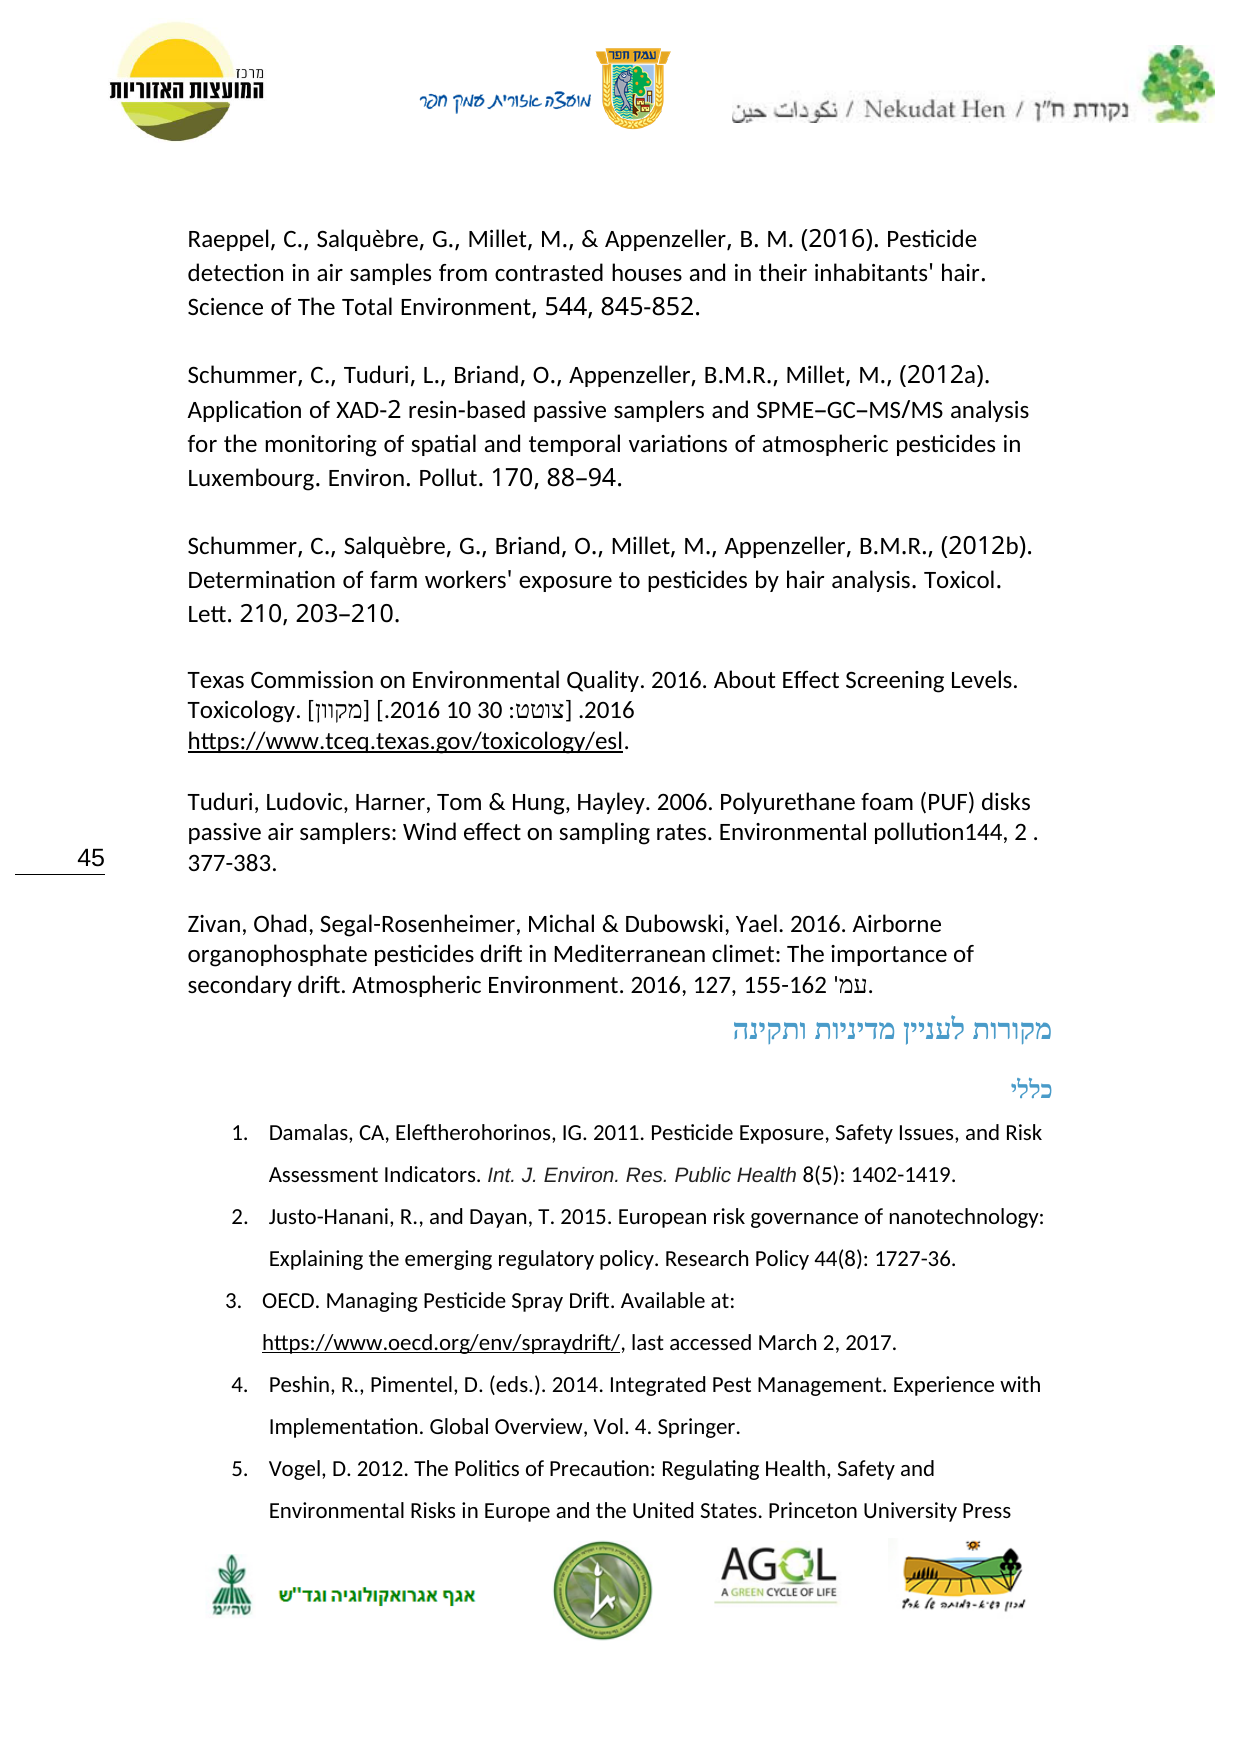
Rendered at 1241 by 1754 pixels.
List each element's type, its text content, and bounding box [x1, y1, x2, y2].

picture [188, 1538, 1053, 1652]
list Vogel, D. 2012. The Politics of Precaution: Regulating Health, Safety and Environmental Risks in Europe and the United States. Princeton University Press [231, 1454, 1053, 1524]
text Texas Commission on Environmental Quality. 2016. About Effect Screening Levels. Toxicology. [מקוון] 2016. [צוטט: 30 10 2016.] https://www.tceq.texas.gov/toxicology/esl. [187, 664, 1053, 755]
text Zivan, Ohad, Segal-Rosenheimer, Michal & Dubowski, Yael. 2016. Airborne organophosphate pesticides drift in Mediterranean climet: The importance of secondary drift. Atmospheric Environment. 2016, 127, עמ' 155-162. [187, 908, 1053, 999]
subtitle מקורות לעניין מדיניות ותקינה [187, 1012, 1053, 1046]
list Justo-Hanani, R., and Dayan, T. 2015. European risk governance of nanotechnology: Explaining the emerging regulatory policy. Research Policy 44(8): 1727-36. [231, 1202, 1053, 1272]
list Damalas, CA, Eleftherohorinos, IG. 2011. Pesticide Exposure, Safety Issues, and Risk Assessment Indicators. Int. J. Environ. Res. Public Health 8(5): 1402-1419. [231, 1118, 1053, 1188]
list Peshin, R., Pimentel, D. (eds.). 2014. Integrated Pest Management. Experience with Implementation. Global Overview, Vol. 4. Springer. [231, 1370, 1053, 1440]
text Schummer, C., Salquèbre, G., Briand, O., Millet, M., Appenzeller, B.M.R., (2012b). Determination of farm workers' exposure to pesticides by hair analysis. Toxicol. Lett. 210, 203–210. [187, 527, 1053, 630]
text Raeppel, C., Salquèbre, G., Millet, M., & Appenzeller, B. M. (2016). Pesticide detection in air samples from contrasted houses and in their inhabitants' hair. Science of The Total Environment, 544, 845-852.‏ [187, 221, 1053, 323]
text Schummer, C., Tuduri, L., Briand, O., Appenzeller, B.M.R., Millet, M., (2012a). Application of XAD-2 resin-based passive samplers and SPME–GC–MS/MS analysis for the monitoring of spatial and temporal variations of atmospheric pesticides in Luxembourg. Environ. Pollut. 170, 88–94. [187, 357, 1053, 493]
picture [732, 45, 1215, 123]
picture [385, 45, 679, 131]
list OECD. Managing Pesticide Spray Drift. Available at: https://www.oecd.org/env/spraydrift/, last accessed March 2, 2017. [225, 1286, 1053, 1356]
subtitle כללי [187, 1075, 1053, 1103]
text Tuduri, Ludovic, Harner, Tom & Hung, Hayley. 2006. Polyurethane foam (PUF) disks passive air samplers: Wind effect on sampling rates. Environmental pollution144, 2 . 377-383. [187, 786, 1053, 877]
